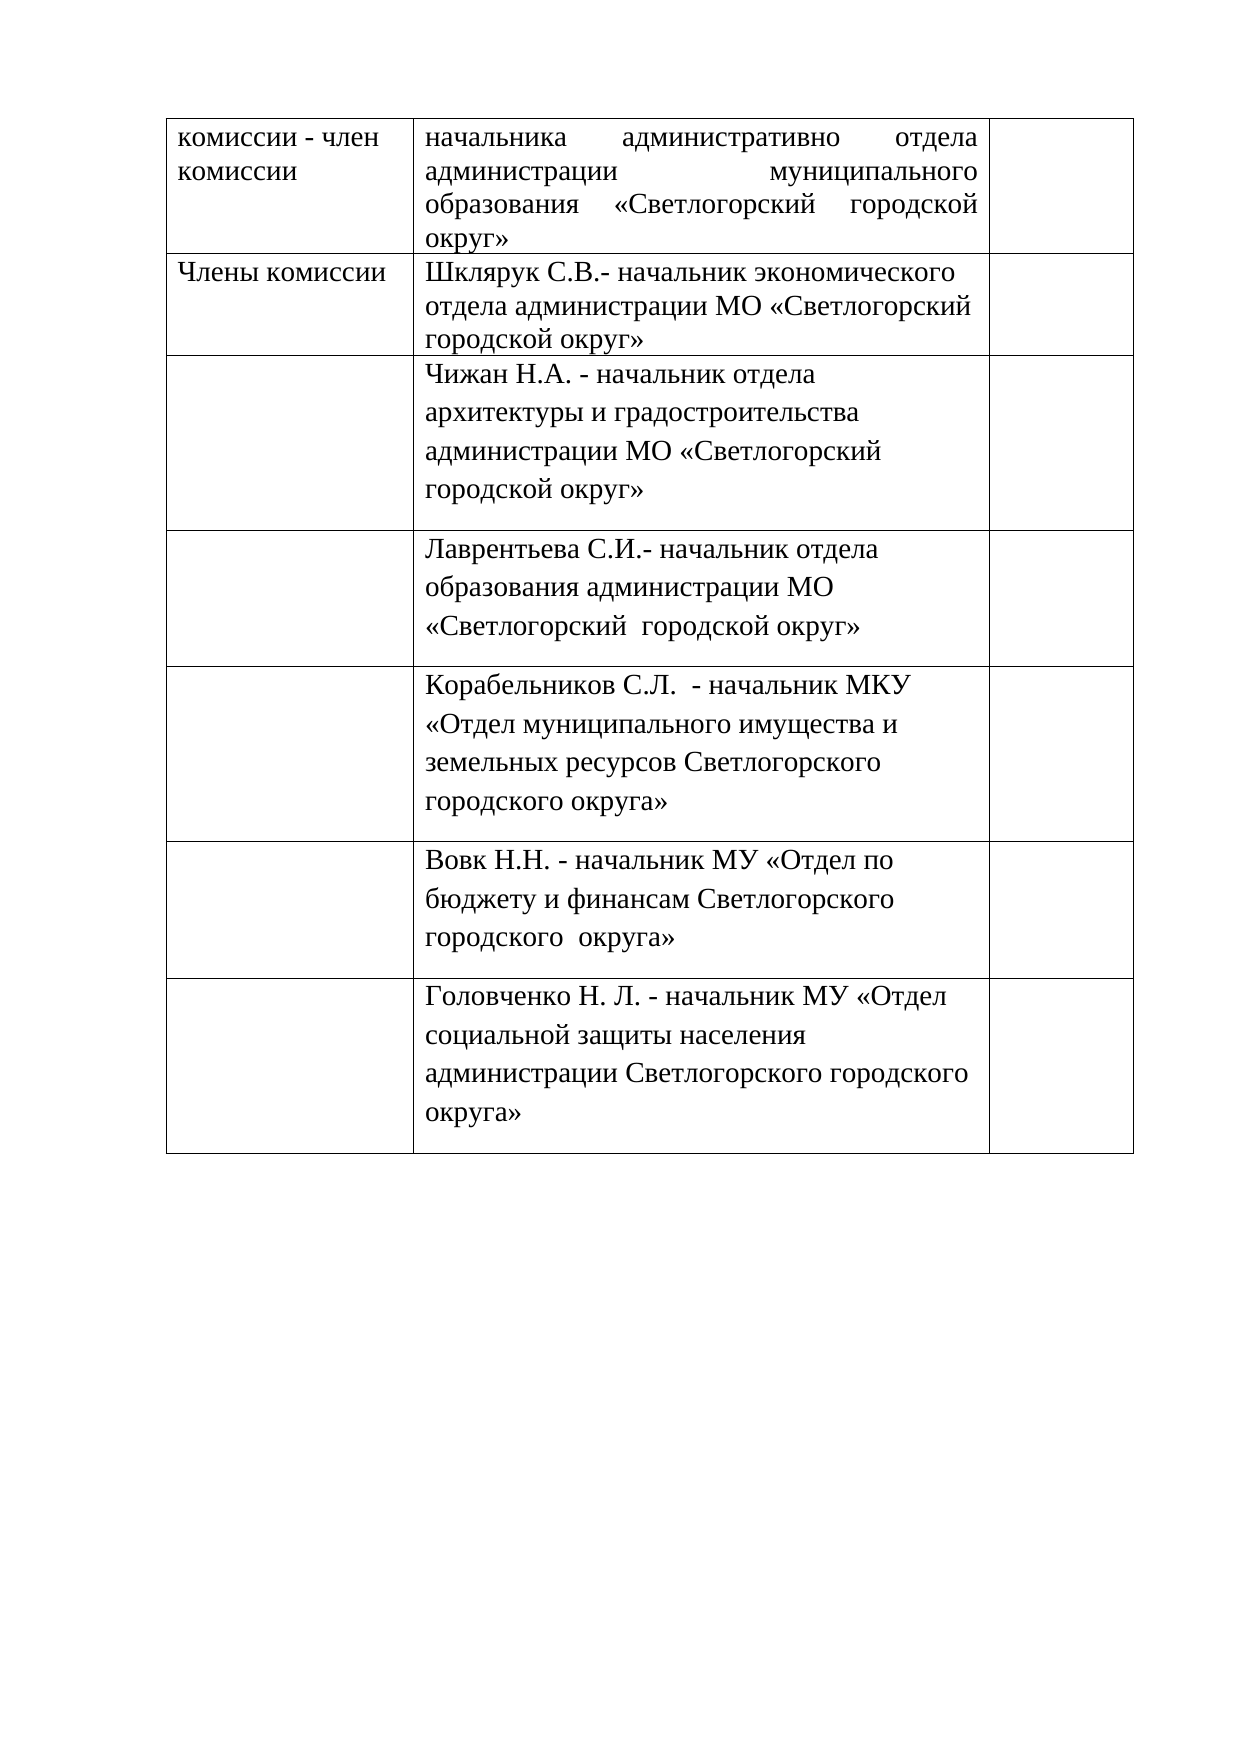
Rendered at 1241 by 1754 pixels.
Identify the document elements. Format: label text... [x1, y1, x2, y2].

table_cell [167, 119, 413, 253]
table_cell [990, 979, 1133, 1152]
table_cell [167, 667, 413, 841]
table_cell Члены комиссии [167, 254, 413, 355]
table_cell Чижан Н.А. - начальник отдела архитектуры и градостроительства администрации МО «Светлогорский городской округ» [414, 356, 989, 530]
table_cell Вовк Н.Н. - начальник МУ «Отдел по бюджету и финансам Светлогорского городского округа» [414, 842, 989, 977]
table_cell Головченко Н. Л. - начальник МУ «Отдел социальной защиты населения администрации Светлогорского городского округа» [414, 979, 989, 1152]
table_cell [167, 531, 413, 666]
table_cell [990, 842, 1133, 977]
table_cell Шклярук С.В.- начальник экономического отдела администрации МО «Светлогорский городской округ» [414, 254, 989, 355]
table_cell [167, 979, 413, 1152]
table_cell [414, 119, 989, 253]
table_cell [990, 254, 1133, 355]
table_cell [990, 356, 1133, 530]
table_cell [167, 842, 413, 977]
table_cell Корабельников С.Л. - начальник МКУ «Отдел муниципального имущества и земельных ресурсов Светлогорского городского округа» [414, 667, 989, 841]
table_cell [990, 531, 1133, 666]
table_cell [990, 119, 1133, 253]
table_cell Лаврентьева С.И.- начальник отдела образования администрации МО «Светлогорский городской округ» [414, 531, 989, 666]
table_cell [990, 667, 1133, 841]
table_cell [167, 356, 413, 530]
